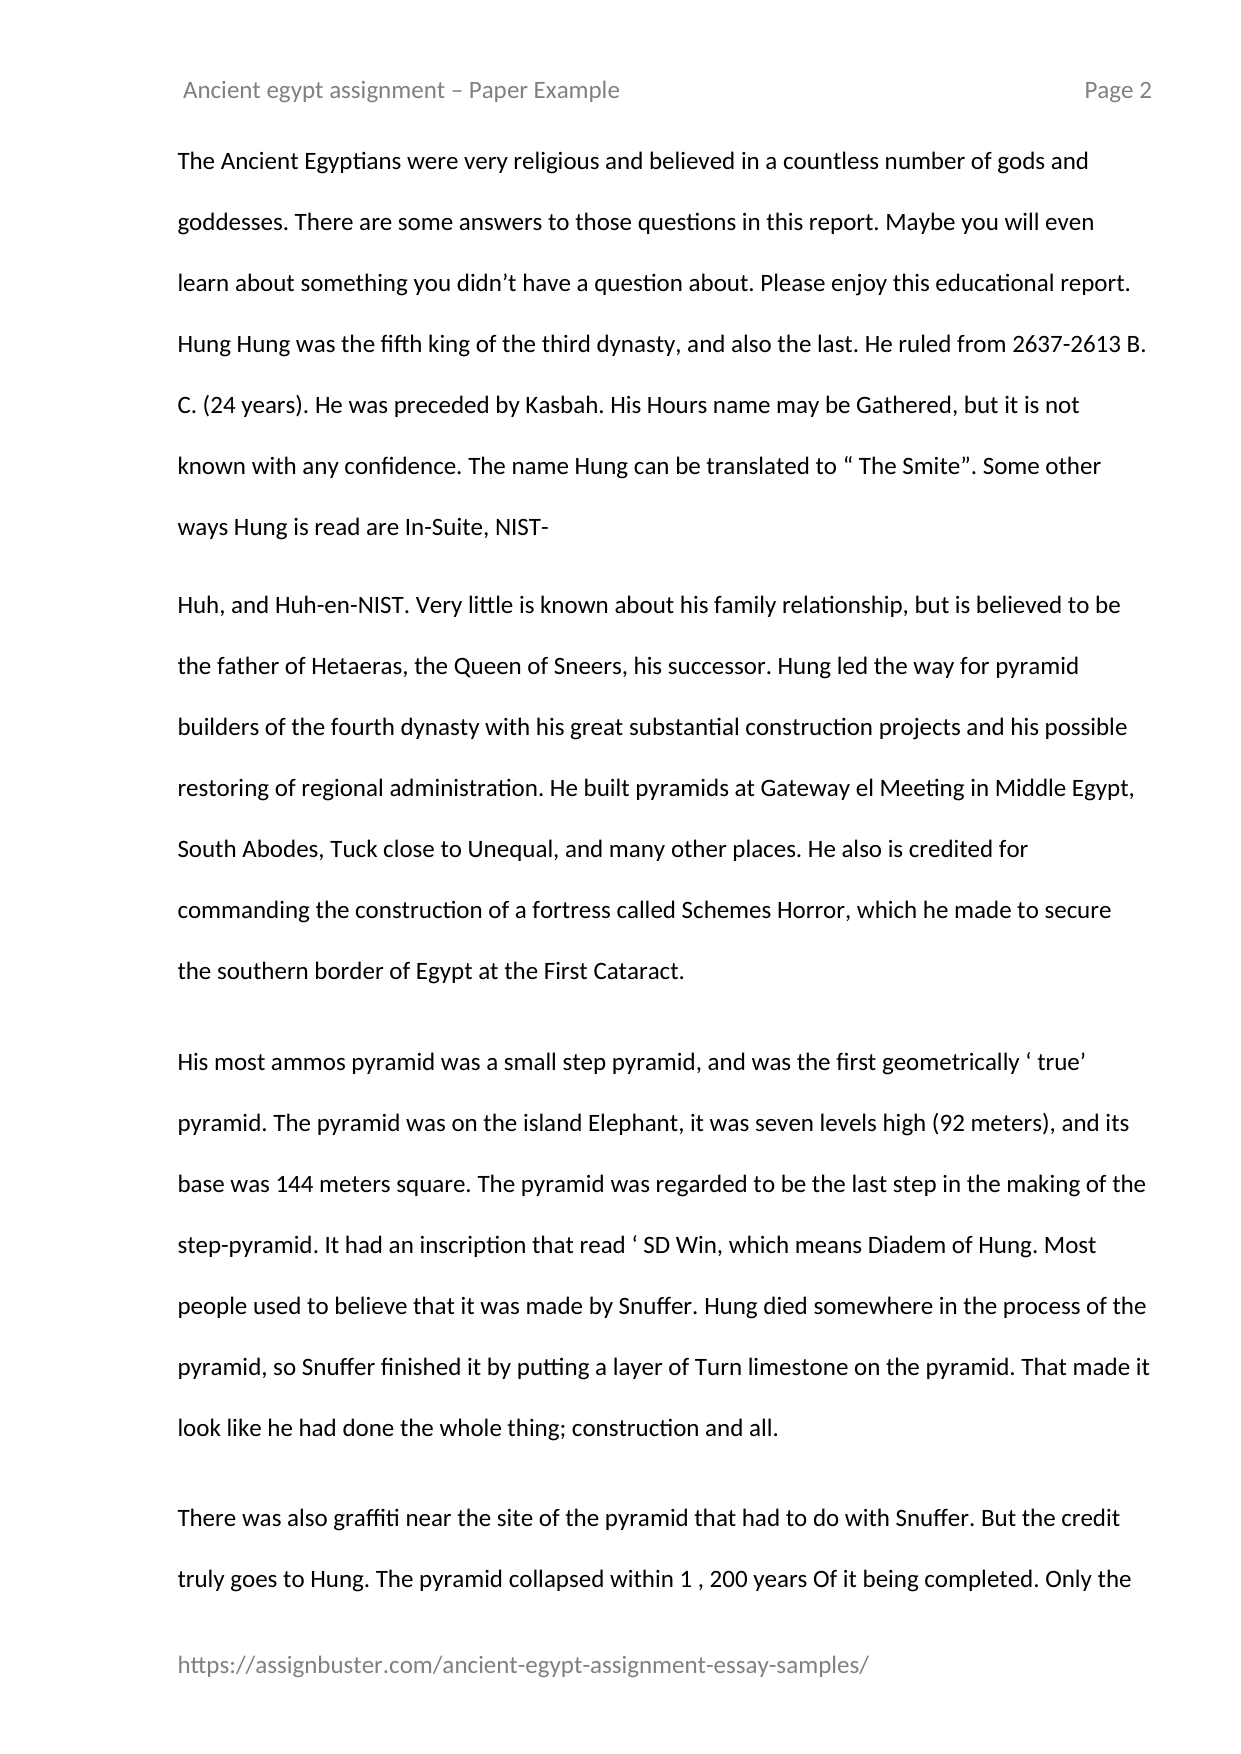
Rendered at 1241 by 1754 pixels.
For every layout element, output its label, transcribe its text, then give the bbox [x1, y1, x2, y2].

text Huh, and Huh-en-NIST. Very little is known about his family relationship, but is believed to be the father of Hetaeras, the Queen of Sneers, his successor. Hung led the way for pyramid builders of the fourth dynasty with his great substantial construction projects and his possible restoring of regional administration. He built pyramids at Gateway el Meeting in Middle Egypt, South Abodes, Tuck close to Unequal, and many other places. He also is credited for commanding the construction of a fortress called Schemes Horror, which he made to secure the southern border of Egypt at the First Cataract. [177, 589, 1152, 986]
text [177, 1502, 1152, 1594]
text His most ammos pyramid was a small step pyramid, and was the first geometrically ‘ true’ pyramid. The pyramid was on the island Elephant, it was seven levels high (92 meters), and its base was 144 meters square. The pyramid was regarded to be the last step in the making of the step-pyramid. It had an inscription that read ‘ SD Win, which means Diadem of Hung. Most people used to believe that it was made by Snuffer. Hung died somewhere in the process of the pyramid, so Snuffer finished it by putting a layer of Turn limestone on the pyramid. That made it look like he had done the whole thing; construction and all. [177, 1046, 1152, 1442]
text The Ancient Egyptians were very religious and believed in a countless number of gods and goddesses. There are some answers to those questions in this report. Maybe you will even learn about something you didn’t have a question about. Please enjoy this educational report. Hung Hung was the fifth king of the third dynasty, and also the last. He ruled from 2637-2613 B. C. (24 years). He was preceded by Kasbah. His Hours name may be Gathered, but it is not known with any confidence. The name Hung can be translated to “ The Smite”. Some other ways Hung is read are In-Suite, NIST- [177, 145, 1152, 542]
